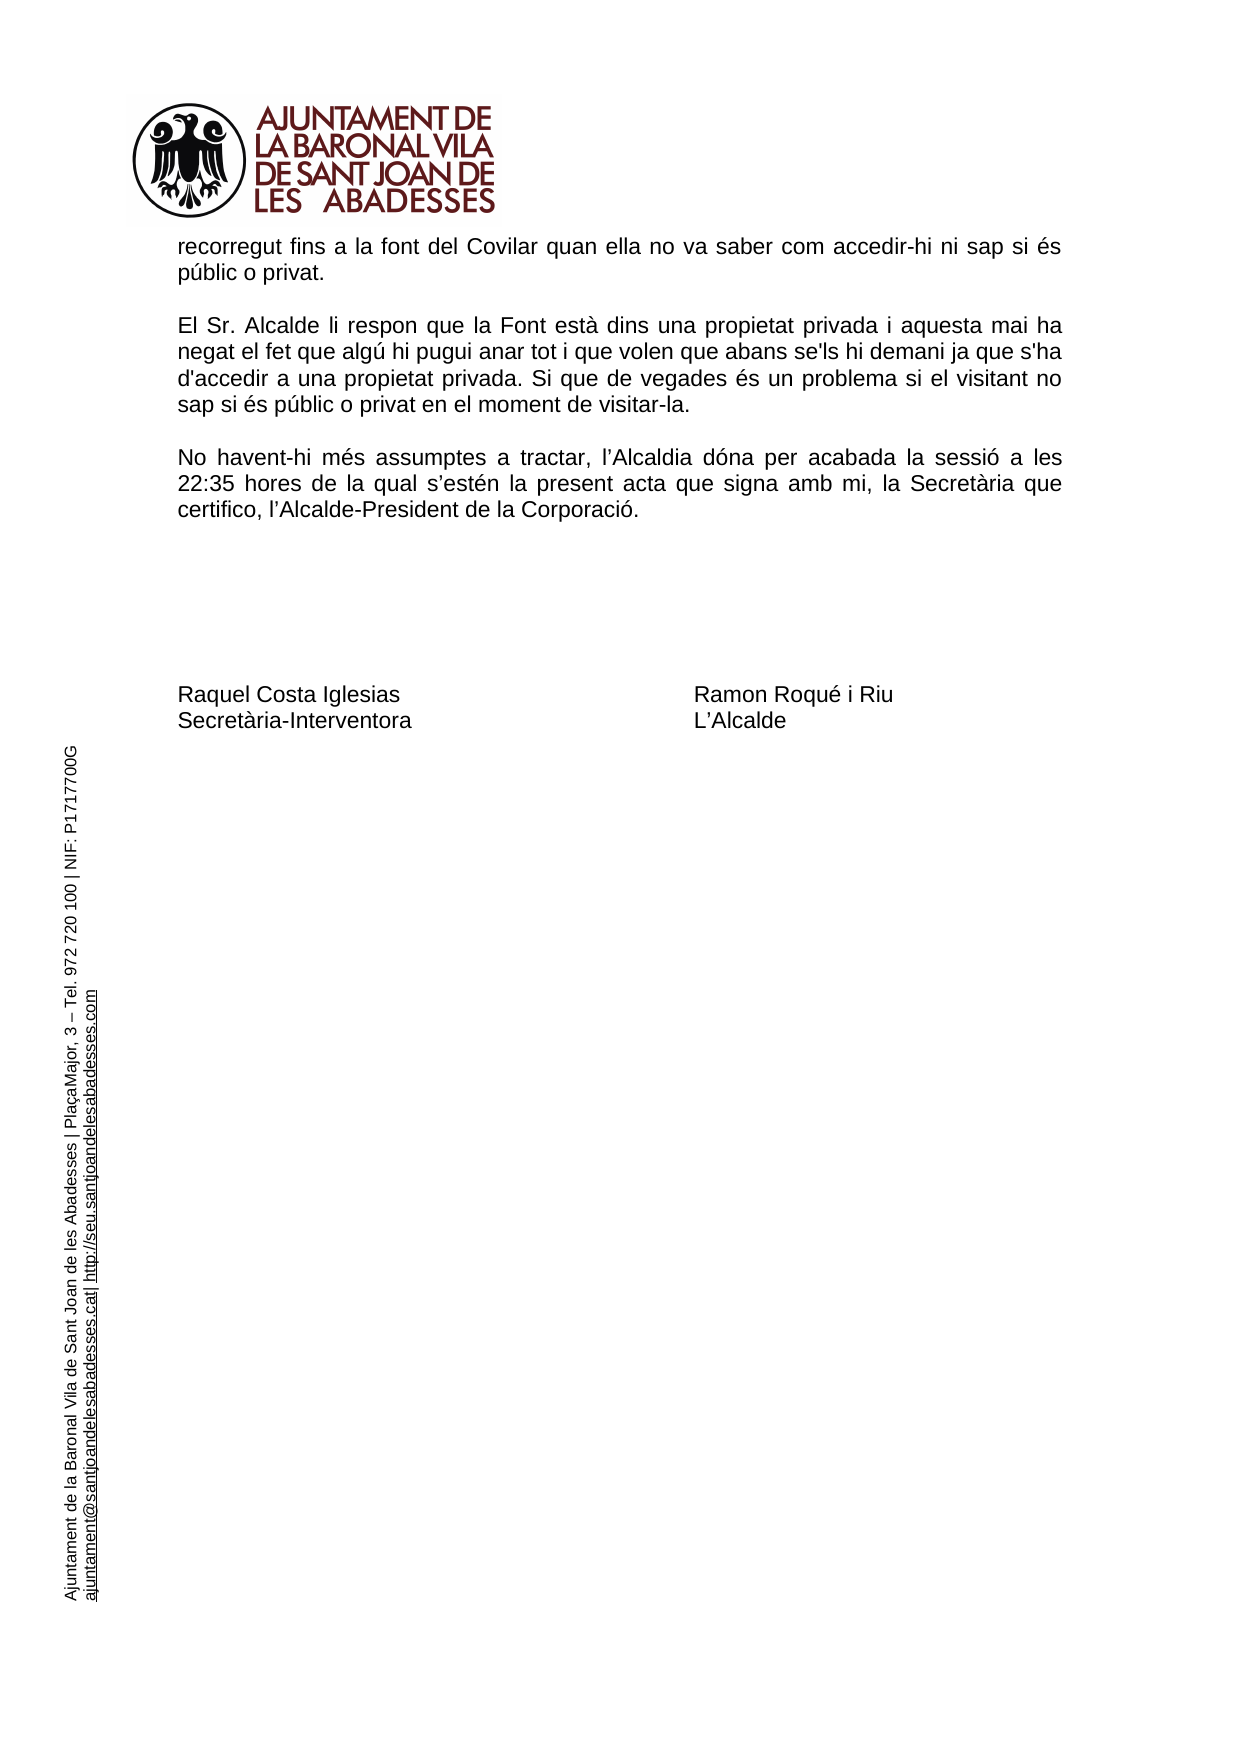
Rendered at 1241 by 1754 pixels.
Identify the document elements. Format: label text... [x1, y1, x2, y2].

picture [125, 94, 502, 227]
text Raquel Costa Iglesias Ramon Roqué i Riu [177, 681, 1063, 707]
text No havent-hi més assumptes a tractar, l’Alcaldia dóna per acabada la sessió a les 22:35 hores de la qual s’estén la present acta que signa amb mi, la Secretària que certifico, l’Alcalde-President de la Corporació. [177, 444, 1063, 523]
text El Sr. Alcalde li respon que la Font està dins una propietat privada i aquesta mai ha negat el fet que algú hi pugui anar tot i que volen que abans se'ls hi demani ja que s'ha d'accedir a una propietat privada. Si que de vegades és un problema si el visitant no sap si és públic o privat en el moment de visitar-la. [177, 312, 1063, 417]
text Secretària-Interventora L’Alcalde [177, 707, 1063, 733]
